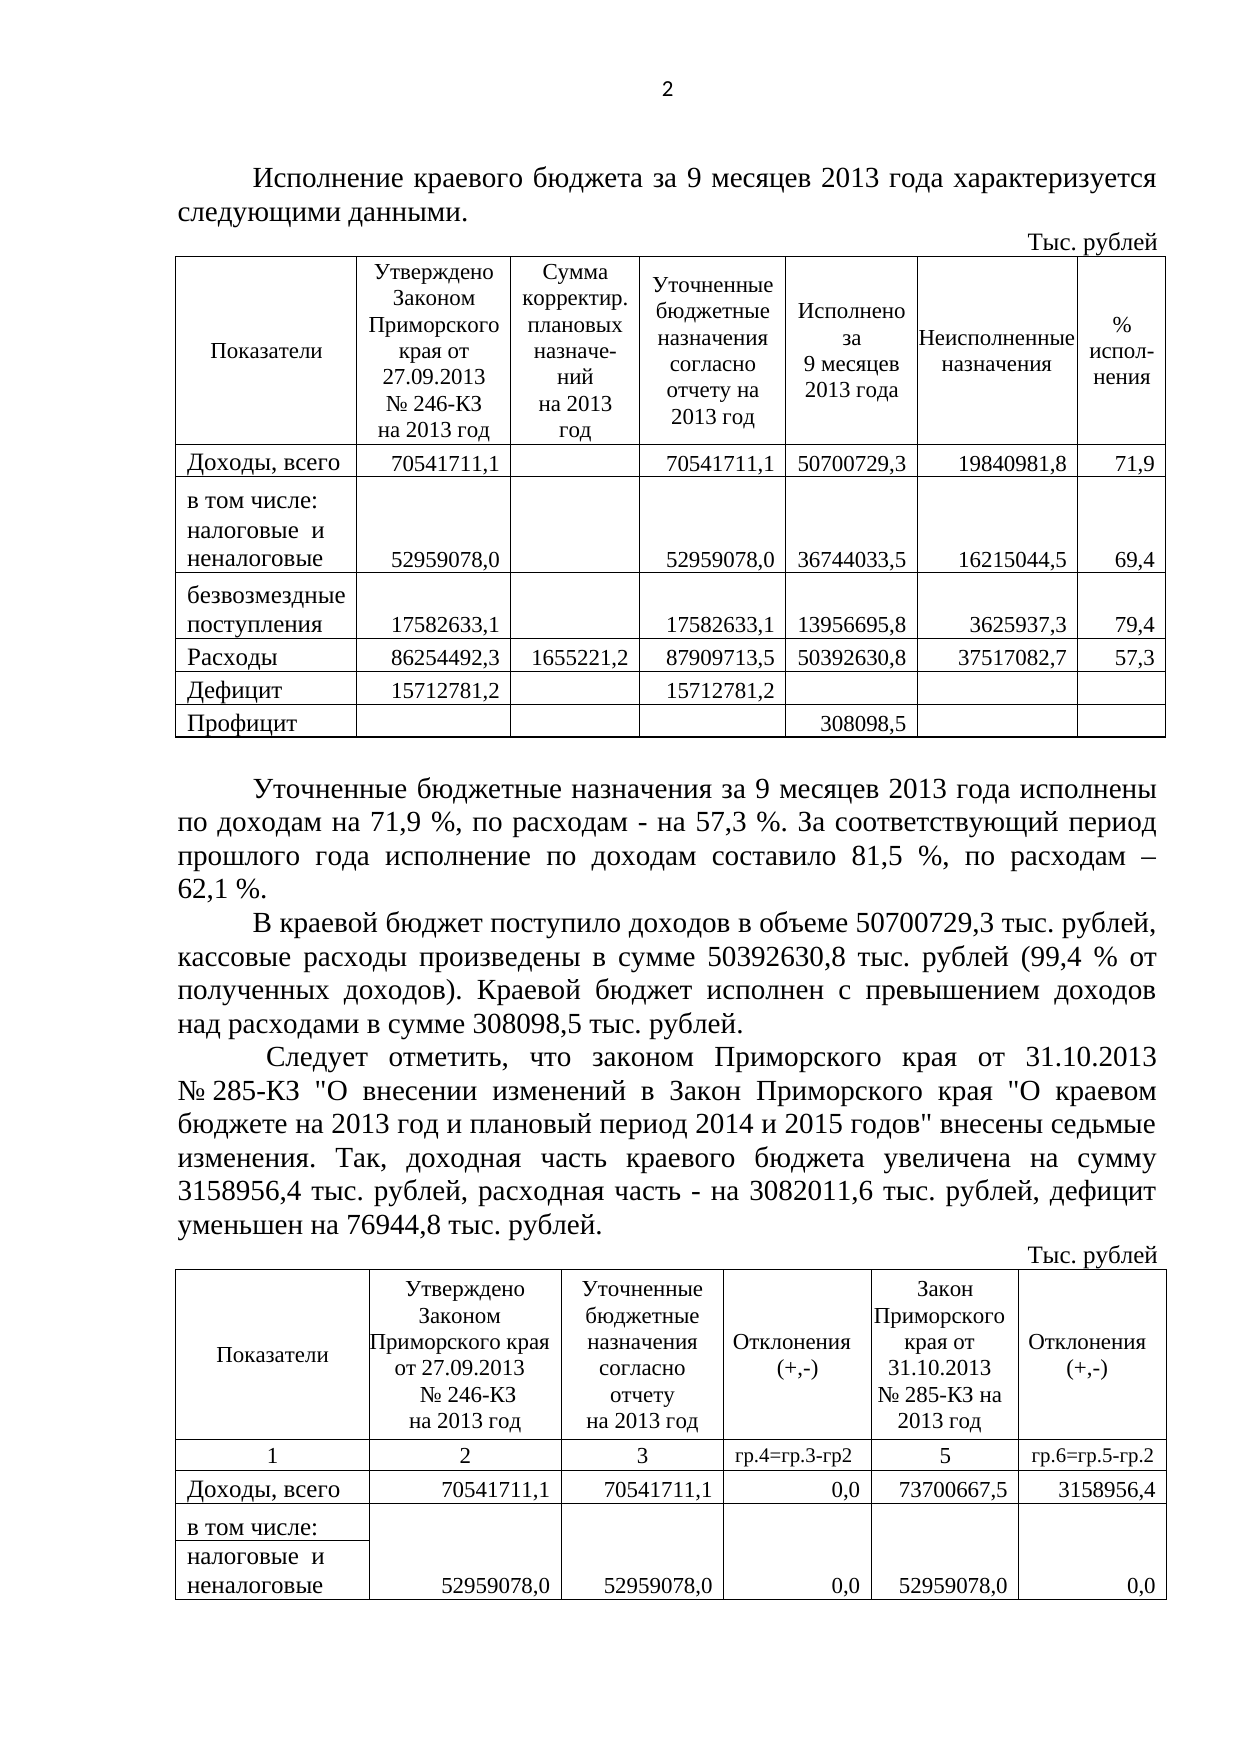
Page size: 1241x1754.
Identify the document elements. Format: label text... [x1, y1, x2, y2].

table_cell 0,0 [1019, 1504, 1166, 1599]
table_cell 5 [872, 1440, 1018, 1470]
table_cell 17582633,1 [357, 573, 510, 638]
table_cell 37517082,7 [918, 639, 1077, 671]
table_cell [511, 705, 639, 736]
table_cell 52959078,0 [370, 1504, 561, 1599]
table_cell безвозмездные поступления [176, 573, 356, 638]
table_cell Расходы [176, 639, 356, 671]
table_cell 3158956,4 [1019, 1471, 1166, 1503]
table_cell 0,0 [724, 1471, 871, 1503]
table_header Уточненные бюджетные назначения согласно отчету на 2013 год [562, 1270, 723, 1439]
table_cell [786, 672, 917, 703]
table_cell налоговые и неналоговые [176, 1541, 369, 1599]
table_cell 50700729,3 [786, 445, 917, 476]
table_cell 2 [370, 1440, 561, 1470]
table_cell 0,0 [724, 1504, 871, 1599]
table_cell 70541711,1 [370, 1471, 561, 1503]
table_cell [357, 705, 510, 736]
table_cell налоговые и неналоговые [176, 514, 356, 572]
table_cell 1 [176, 1440, 369, 1470]
table_cell [511, 672, 639, 703]
table_header Показатели [176, 1270, 369, 1439]
table_header Уточненные бюджетные назначения согласно отчету на 2013 год [640, 257, 785, 443]
table_header Утверждено Законом Приморского края от 27.09.2013 № 246-КЗ на 2013 год [357, 257, 510, 443]
table_cell 36744033,5 [786, 477, 917, 572]
table_cell 52959078,0 [640, 477, 785, 572]
table_cell Доходы, всего [176, 445, 356, 476]
table_cell в том числе: [176, 1504, 369, 1540]
table_cell 13956695,8 [786, 573, 917, 638]
table_header Неисполненные назначения [918, 257, 1077, 443]
table_cell [918, 672, 1077, 703]
table_header Сумма корректир. плановых назначе-ний на 2013 год [511, 257, 639, 443]
table_cell 52959078,0 [357, 477, 510, 572]
table_cell 73700667,5 [872, 1471, 1018, 1503]
table_cell 57,3 [1078, 639, 1165, 671]
table_cell 308098,5 [786, 705, 917, 736]
text Уточненные бюджетные назначения за 9 месяцев 2013 года исполнены по доходам на 71,9 %, по расходам - на 57,3 %. За соответствующий период прошлого года исполнение по доходам составило 81,5 %, по расходам – 62,1 %. [177, 771, 1157, 905]
table_header Отклонения (+,-) [724, 1270, 871, 1439]
table_cell Доходы, всего [176, 1471, 369, 1503]
table_cell [1078, 705, 1165, 736]
table_cell 19840981,8 [918, 445, 1077, 476]
table_cell 15712781,2 [640, 672, 785, 703]
table_cell 50392630,8 [786, 639, 917, 671]
table_cell 86254492,3 [357, 639, 510, 671]
table_cell 16215044,5 [918, 477, 1077, 572]
table_cell [918, 705, 1077, 736]
table_cell гр.6=гр.5-гр.2 [1019, 1440, 1166, 1470]
table_header Закон Приморского края от 31.10.2013 № 285-КЗ на 2013 год [872, 1270, 1018, 1439]
table_cell 1655221,2 [511, 639, 639, 671]
table_cell [511, 573, 639, 638]
table_cell 15712781,2 [357, 672, 510, 703]
table_cell Дефицит [176, 672, 356, 703]
text В краевой бюджет поступило доходов в объеме 50700729,3 тыс. рублей, кассовые расходы произведены в сумме 50392630,8 тыс. рублей (99,4 % от полученных доходов). Краевой бюджет исполнен с превышением доходов над расходами в сумме 308098,5 тыс. рублей. [177, 905, 1157, 1039]
table_header Показатели [176, 257, 356, 443]
table_cell 70541711,1 [640, 445, 785, 476]
text Тыс. рублей [177, 1241, 1157, 1269]
table_cell [511, 477, 639, 572]
table_cell 17582633,1 [640, 573, 785, 638]
table_cell 71,9 [1078, 445, 1165, 476]
table_cell 79,4 [1078, 573, 1165, 638]
table_cell гр.4=гр.3-гр2 [724, 1440, 871, 1470]
table_header Утверждено Законом Приморского края от 27.09.2013 № 246-КЗ на 2013 год [370, 1270, 561, 1439]
table_cell в том числе: [176, 477, 356, 514]
table_cell 52959078,0 [872, 1504, 1018, 1599]
table_cell 70541711,1 [357, 445, 510, 476]
table_header Отклонения (+,-) [1019, 1270, 1166, 1439]
table_cell [640, 705, 785, 736]
table_cell 3 [562, 1440, 723, 1470]
table_header % испол-нения [1078, 257, 1165, 443]
table_cell 69,4 [1078, 477, 1165, 572]
table_cell 70541711,1 [562, 1471, 723, 1503]
text Тыс. рублей [177, 227, 1157, 256]
table_cell 52959078,0 [562, 1504, 723, 1599]
table_cell Профицит [176, 705, 356, 736]
text Следует отметить, что законом Приморского края от 31.10.2013 № 285-КЗ "О внесении изменений в Закон Приморского края "О краевом бюджете на 2013 год и плановый период 2014 и 2015 годов" внесены седьмые изменения. Так, доходная часть краевого бюджета увеличена на сумму 3158956,4 тыс. рублей, расходная часть - на 3082011,6 тыс. рублей, дефицит уменьшен на 76944,8 тыс. рублей. [177, 1039, 1157, 1241]
text Исполнение краевого бюджета за 9 месяцев 2013 года характеризуется следующими данными. [177, 160, 1157, 227]
table_cell 3625937,3 [918, 573, 1077, 638]
table_header Исполнено за 9 месяцев 2013 года [786, 257, 917, 443]
table_cell [511, 445, 639, 476]
table_cell [1078, 672, 1165, 703]
table_cell 87909713,5 [640, 639, 785, 671]
